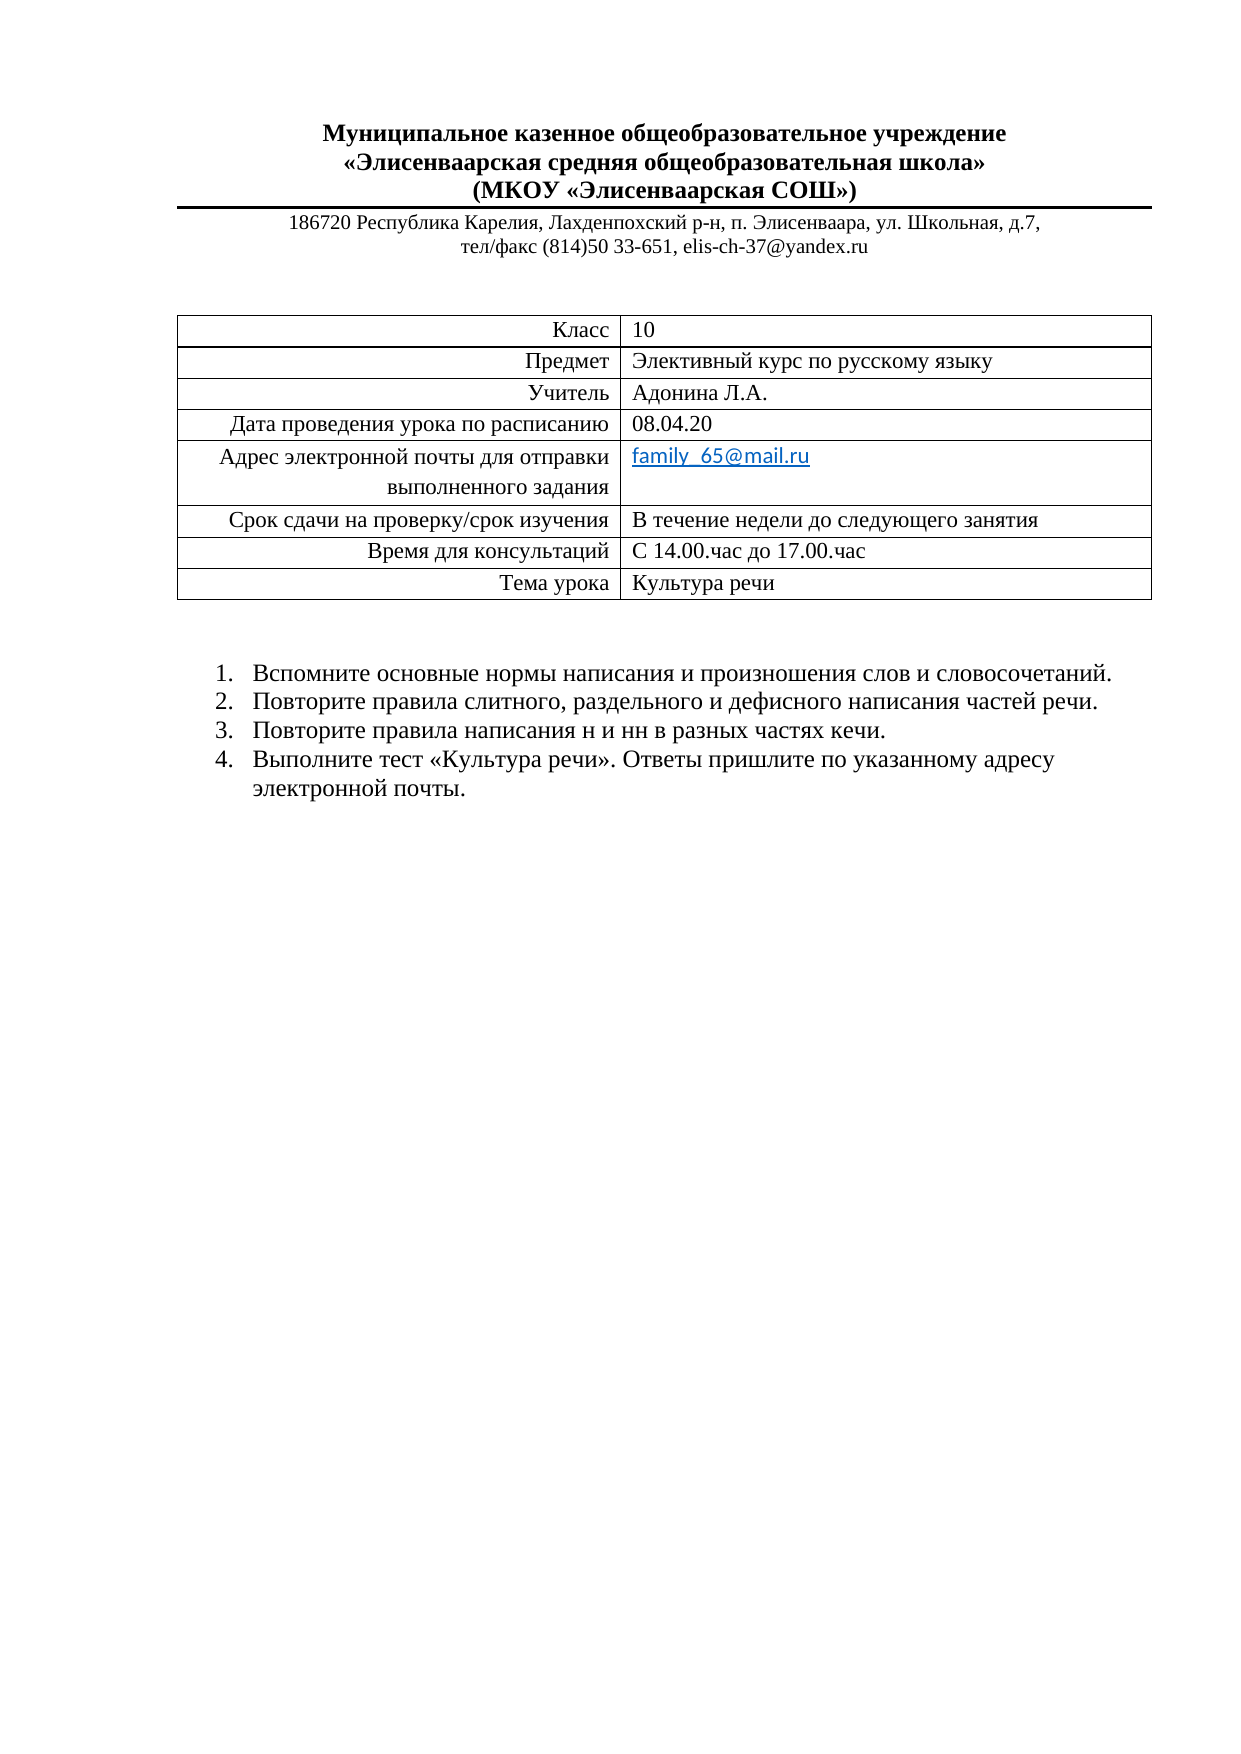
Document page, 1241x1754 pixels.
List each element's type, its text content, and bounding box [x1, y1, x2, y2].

text тел/факс (814)50 33-651, elis-ch-37@yandex.ru [177, 234, 1152, 258]
table_header 10 [621, 316, 1151, 346]
table_cell family_65@mail.ru [621, 441, 1151, 505]
text (МКОУ «Элисенваарская СОШ») [177, 176, 1152, 206]
table_cell Время для консультаций [178, 538, 620, 568]
table_cell Тема урока [178, 569, 620, 599]
table_cell Элективный курс по русскому языку [621, 348, 1151, 378]
text «Элисенваарская средняя общеобразовательная школа» [177, 147, 1152, 176]
table_cell Адонина Л.А. [621, 379, 1151, 409]
text Муниципальное казенное общеобразовательное учреждение [177, 118, 1152, 147]
table_cell Дата проведения урока по расписанию [178, 410, 620, 440]
list Вспомните основные нормы написания и произношения слов и словосочетаний. [215, 658, 1152, 686]
list Повторите правила слитного, раздельного и дефисного написания частей речи. [215, 686, 1152, 715]
list Выполните тест «Культура речи». Ответы пришлите по указанному адресу электронной почты. [215, 744, 1152, 801]
list Повторите правила написания н и нн в разных частях кечи. [215, 715, 1152, 744]
table_cell Культура речи [621, 569, 1151, 599]
table_cell Учитель [178, 379, 620, 409]
table_header Класс [178, 316, 620, 346]
table_cell Адрес электронной почты для отправки выполненного задания [178, 441, 620, 505]
text 186720 Республика Карелия, Лахденпохский р-н, п. Элисенваара, ул. Школьная, д.7, [177, 209, 1152, 234]
table_cell Предмет [178, 348, 620, 378]
table_cell 08.04.20 [621, 410, 1151, 440]
table_cell С 14.00.час до 17.00.час [621, 538, 1151, 568]
table_cell Срок сдачи на проверку/срок изучения [178, 506, 620, 537]
table_cell В течение недели до следующего занятия [621, 506, 1151, 537]
